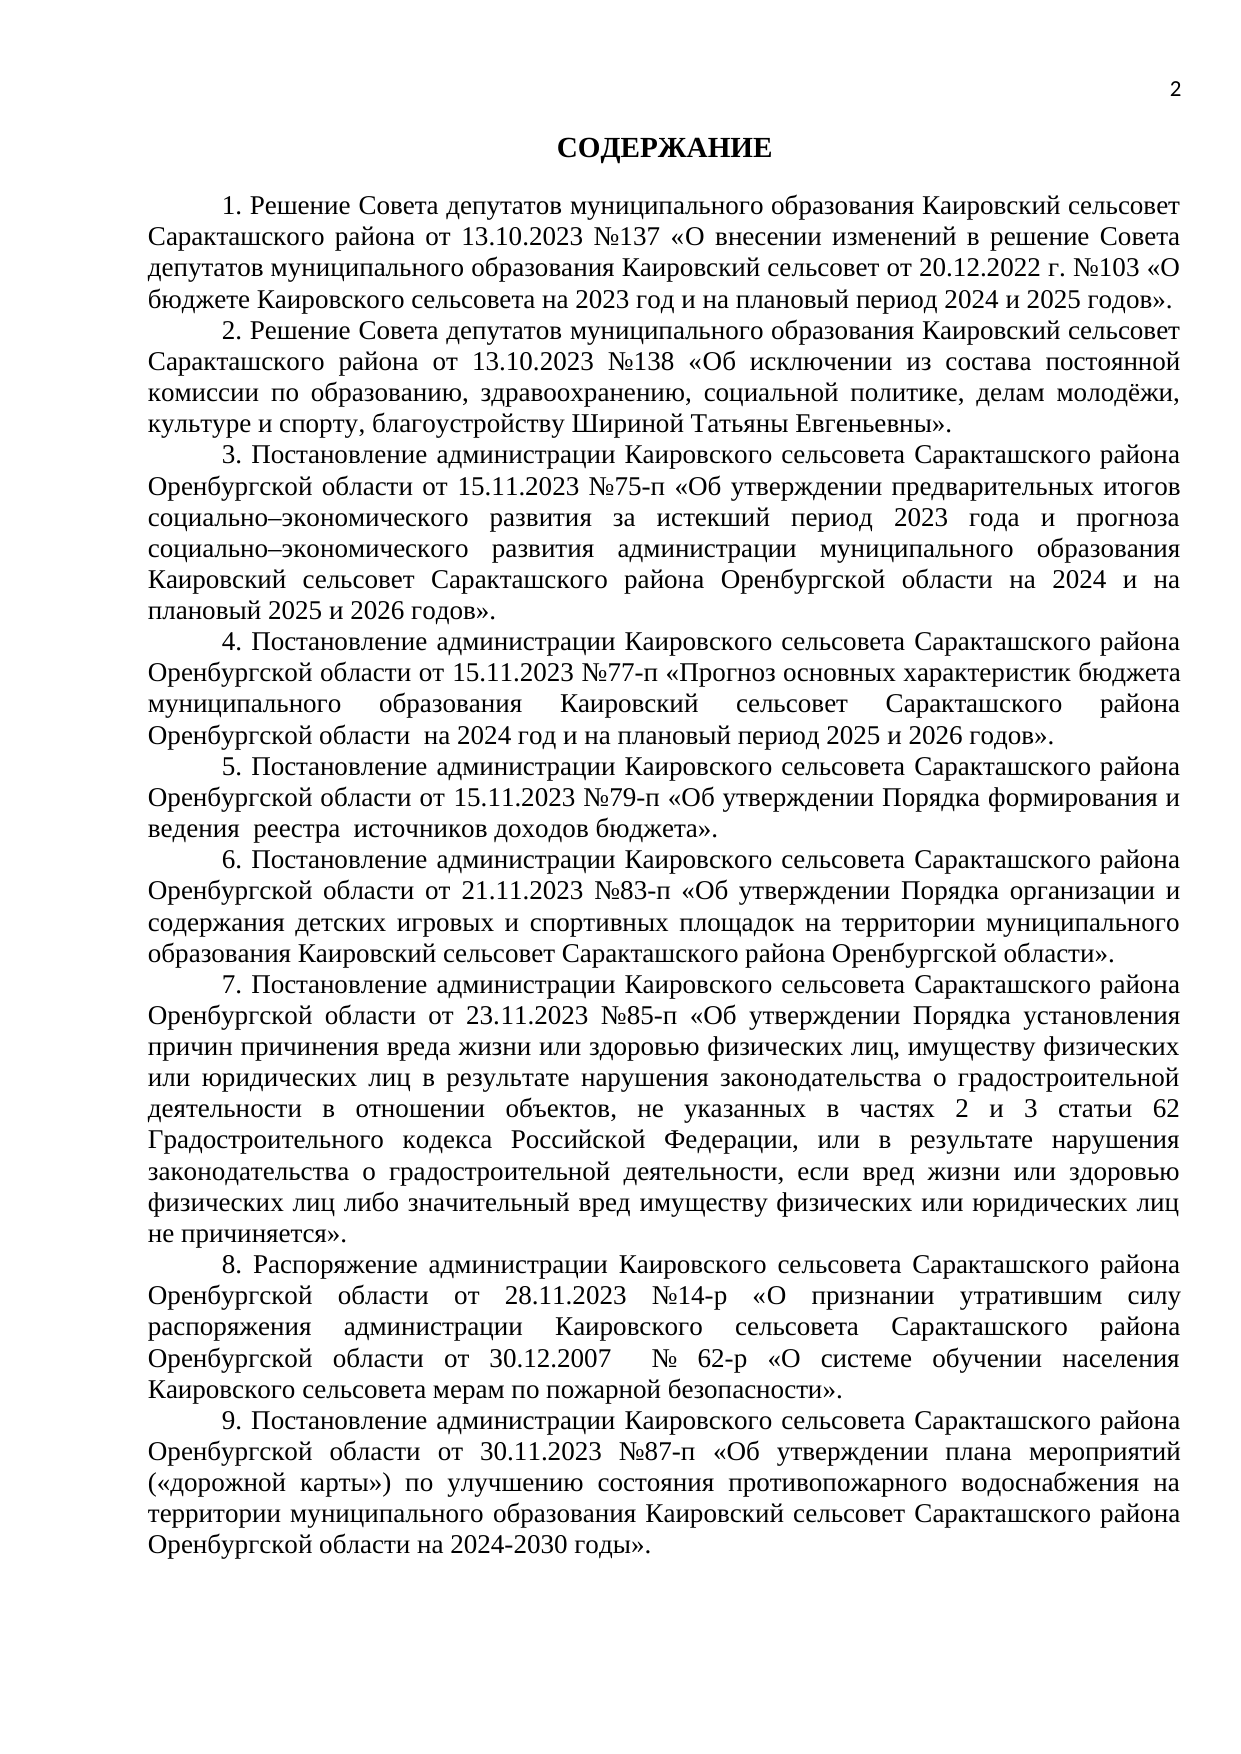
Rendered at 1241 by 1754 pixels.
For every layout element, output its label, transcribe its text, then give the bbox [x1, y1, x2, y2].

text 7. Постановление администрации Каировского сельсовета Саракташского района Оренбургской области от 23.11.2023 №85-п «Об утверждении Порядка установления причин причинения вреда жизни или здоровью физических лиц, имуществу физических или юридических лиц в результате нарушения законодательства о градостроительной деятельности в отношении объектов, не указанных в частях 2 и 3 статьи 62 Градостроительного кодекса Российской Федерации, или в результате нарушения законодательства о градостроительной деятельности, если вред жизни или здоровью физических лиц либо значительный вред имуществу физических или юридических лиц не причиняется». [148, 968, 1181, 1248]
text 5. Постановление администрации Каировского сельсовета Саракташского района Оренбургской области от 15.11.2023 №79-п «Об утверждении Порядка формирования и ведения реестра источников доходов бюджета». [148, 750, 1181, 843]
text 4. Постановление администрации Каировского сельсовета Саракташского района Оренбургской области от 15.11.2023 №77-п «Прогноз основных характеристик бюджета муниципального образования Каировский сельсовет Саракташского района Оренбургской области на 2024 год и на плановый период 2025 и 2026 годов». [148, 625, 1181, 750]
text СОДЕРЖАНИЕ [148, 130, 1181, 163]
text 9. Постановление администрации Каировского сельсовета Саракташского района Оренбургской области от 30.11.2023 №87-п «Об утверждении плана мероприятий («дорожной карты») по улучшению состояния противопожарного водоснабжения на территории муниципального образования Каировский сельсовет Саракташского района Оренбургской области на 2024-2030 годы». [148, 1404, 1181, 1560]
text 2. Решение Совета депутатов муниципального образования Каировский сельсовет Саракташского района от 13.10.2023 №138 «Об исключении из состава постоянной комиссии по образованию, здравоохранению, социальной политике, делам молодёжи, культуре и спорту, благоустройству Шириной Татьяны Евгеньевны». [148, 314, 1181, 438]
text 1. Решение Совета депутатов муниципального образования Каировский сельсовет Саракташского района от 13.10.2023 №137 «О внесении изменений в решение Совета депутатов муниципального образования Каировский сельсовет от 20.12.2022 г. №103 «О бюджете Каировского сельсовета на 2023 год и на плановый период 2024 и 2025 годов». [148, 189, 1181, 314]
text 3. Постановление администрации Каировского сельсовета Саракташского района Оренбургской области от 15.11.2023 №75-п «Об утверждении предварительных итогов социально–экономического развития за истекший период 2023 года и прогноза социально–экономического развития администрации муниципального образования Каировский сельсовет Саракташского района Оренбургской области на 2024 и на плановый 2025 и 2026 годов». [148, 438, 1181, 625]
text 8. Распоряжение администрации Каировского сельсовета Саракташского района Оренбургской области от 28.11.2023 №14-р «О признании утратившим силу распоряжения администрации Каировского сельсовета Саракташского района Оренбургской области от 30.12.2007 № 62-р «О системе обучении населения Каировского сельсовета мерам по пожарной безопасности». [148, 1248, 1181, 1404]
text 6. Постановление администрации Каировского сельсовета Саракташского района Оренбургской области от 21.11.2023 №83-п «Об утверждении Порядка организации и содержания детских игровых и спортивных площадок на территории муниципального образования Каировский сельсовет Саракташского района Оренбургской области». [148, 843, 1181, 968]
